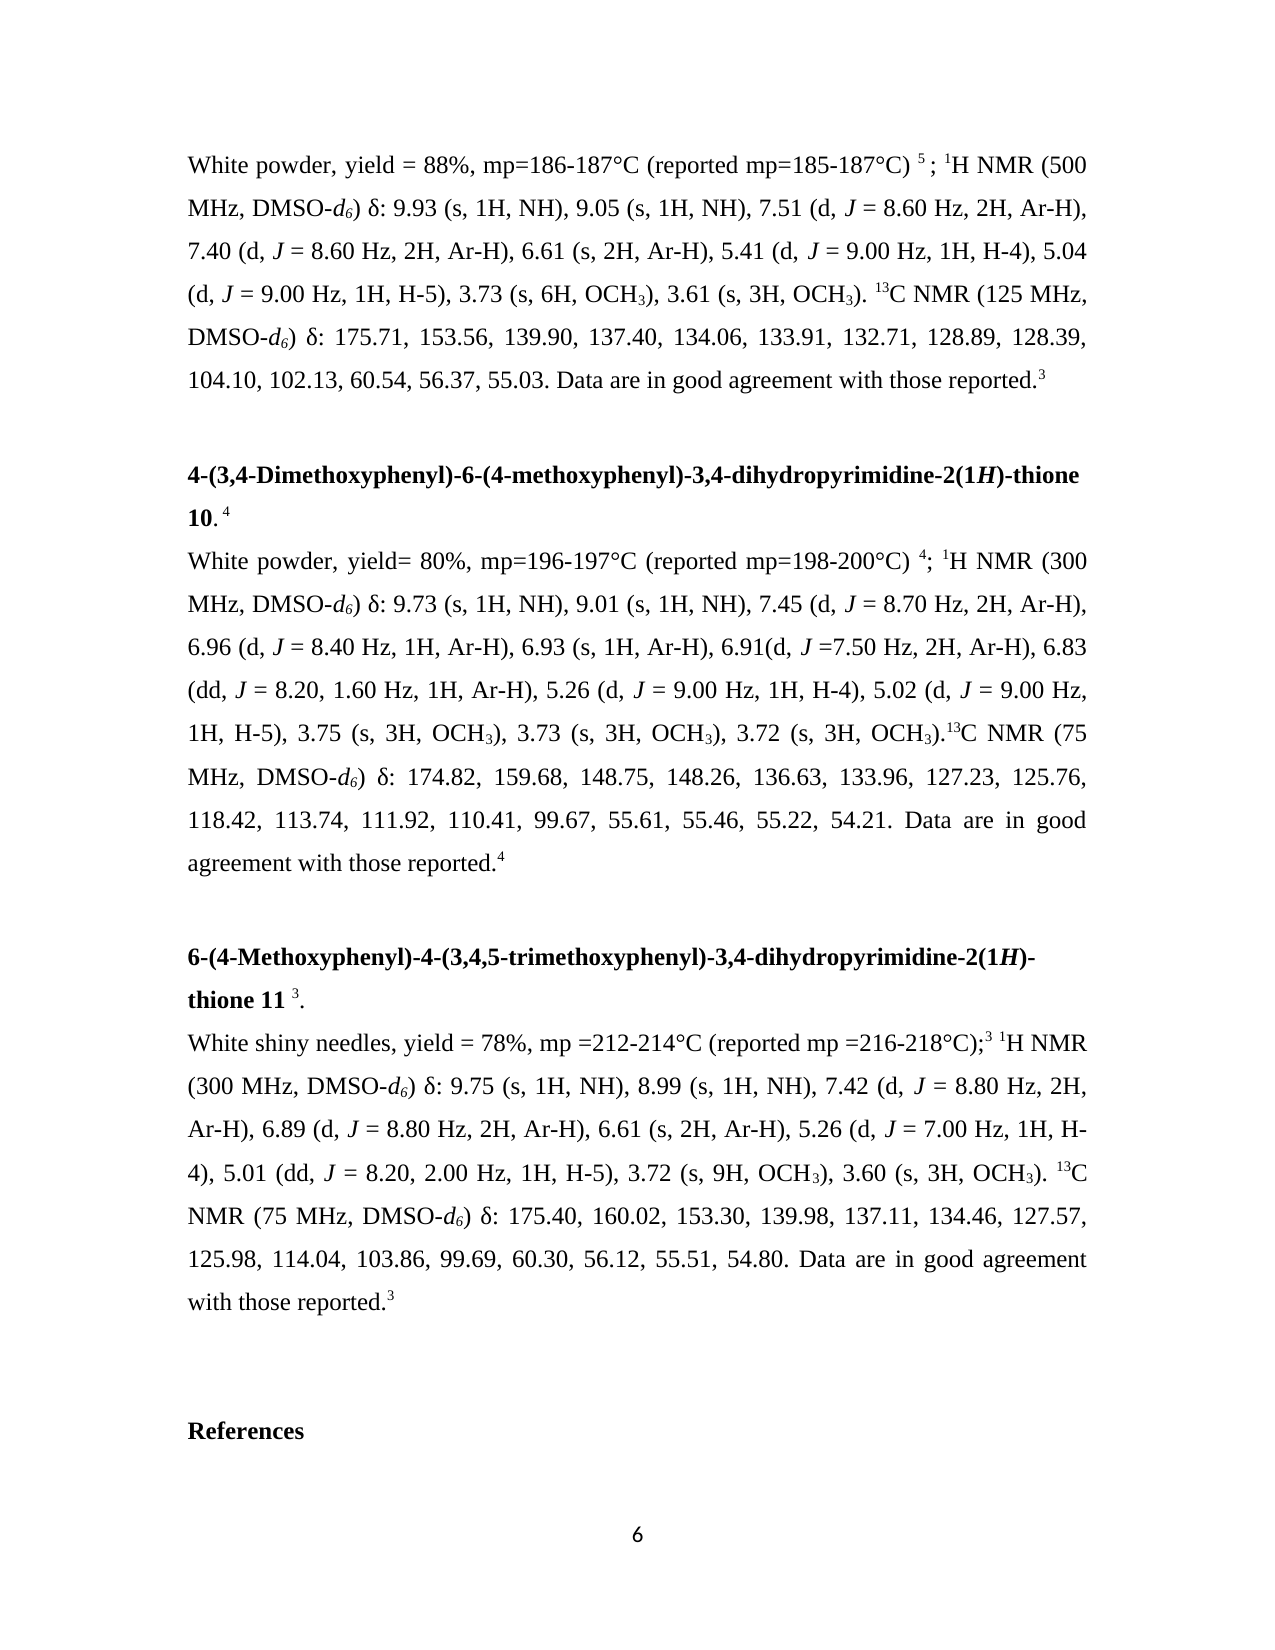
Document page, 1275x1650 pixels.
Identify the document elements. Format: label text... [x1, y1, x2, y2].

text 6-(4-Methoxyphenyl)-4-(3,4,5-trimethoxyphenyl)-3,4-dihydropyrimidine-2(1H)-thione 11 3. [187, 942, 1087, 1014]
text White powder, yield= 80%, mp=196-197°C (reported mp=198-200°C) 4; 1H NMR (300 MHz, DMSO-d6) δ: 9.73 (s, 1H, NH), 9.01 (s, 1H, NH), 7.45 (d, J = 8.70 Hz, 2H, Ar-H), 6.96 (d, J = 8.40 Hz, 1H, Ar-H), 6.93 (s, 1H, Ar-H), 6.91(d, J =7.50 Hz, 2H, Ar-H), 6.83 (dd, J = 8.20, 1.60 Hz, 1H, Ar-H), 5.26 (d, J = 9.00 Hz, 1H, H-4), 5.02 (d, J = 9.00 Hz, 1H, H-5), 3.75 (s, 3H, OCH3), 3.73 (s, 3H, OCH3), 3.72 (s, 3H, OCH3).13C NMR (75 MHz, DMSO-d6) δ: 174.82, 159.68, 148.75, 148.26, 136.63, 133.96, 127.23, 125.76, 118.42, 113.74, 111.92, 110.41, 99.67, 55.61, 55.46, 55.22, 54.21. Data are in good agreement with those reported.4 [187, 546, 1087, 877]
text White shiny needles, yield = 78%, mp =212-214°C (reported mp =216-218°C);3 1H NMR (300 MHz, DMSO-d6) δ: 9.75 (s, 1H, NH), 8.99 (s, 1H, NH), 7.42 (d, J = 8.80 Hz, 2H, Ar-H), 6.89 (d, J = 8.80 Hz, 2H, Ar-H), 6.61 (s, 2H, Ar-H), 5.26 (d, J = 7.00 Hz, 1H, H-4), 5.01 (dd, J = 8.20, 2.00 Hz, 1H, H-5), 3.72 (s, 9H, OCH3), 3.60 (s, 3H, OCH3). 13C NMR (75 MHz, DMSO-d6) δ: 175.40, 160.02, 153.30, 139.98, 137.11, 134.46, 127.57, 125.98, 114.04, 103.86, 99.69, 60.30, 56.12, 55.51, 54.80. Data are in good agreement with those reported.3 [187, 1028, 1087, 1316]
text White powder, yield = 88%, mp=186-187°C (reported mp=185-187°C) 5 ; 1H NMR (500 MHz, DMSO-d6) δ: 9.93 (s, 1H, NH), 9.05 (s, 1H, NH), 7.51 (d, J = 8.60 Hz, 2H, Ar-H), 7.40 (d, J = 8.60 Hz, 2H, Ar-H), 6.61 (s, 2H, Ar-H), 5.41 (d, J = 9.00 Hz, 1H, H-4), 5.04 (d, J = 9.00 Hz, 1H, H-5), 3.73 (s, 6H, OCH3), 3.61 (s, 3H, OCH3). 13C NMR (125 MHz, DMSO-d6) δ: 175.71, 153.56, 139.90, 137.40, 134.06, 133.91, 132.71, 128.89, 128.39, 104.10, 102.13, 60.54, 56.37, 55.03. Data are in good agreement with those reported.3 [187, 150, 1087, 394]
text References [187, 1416, 1087, 1445]
text 4-(3,4-Dimethoxyphenyl)-6-(4-methoxyphenyl)-3,4-dihydropyrimidine-2(1H)-thione 10. 4 [187, 460, 1087, 532]
